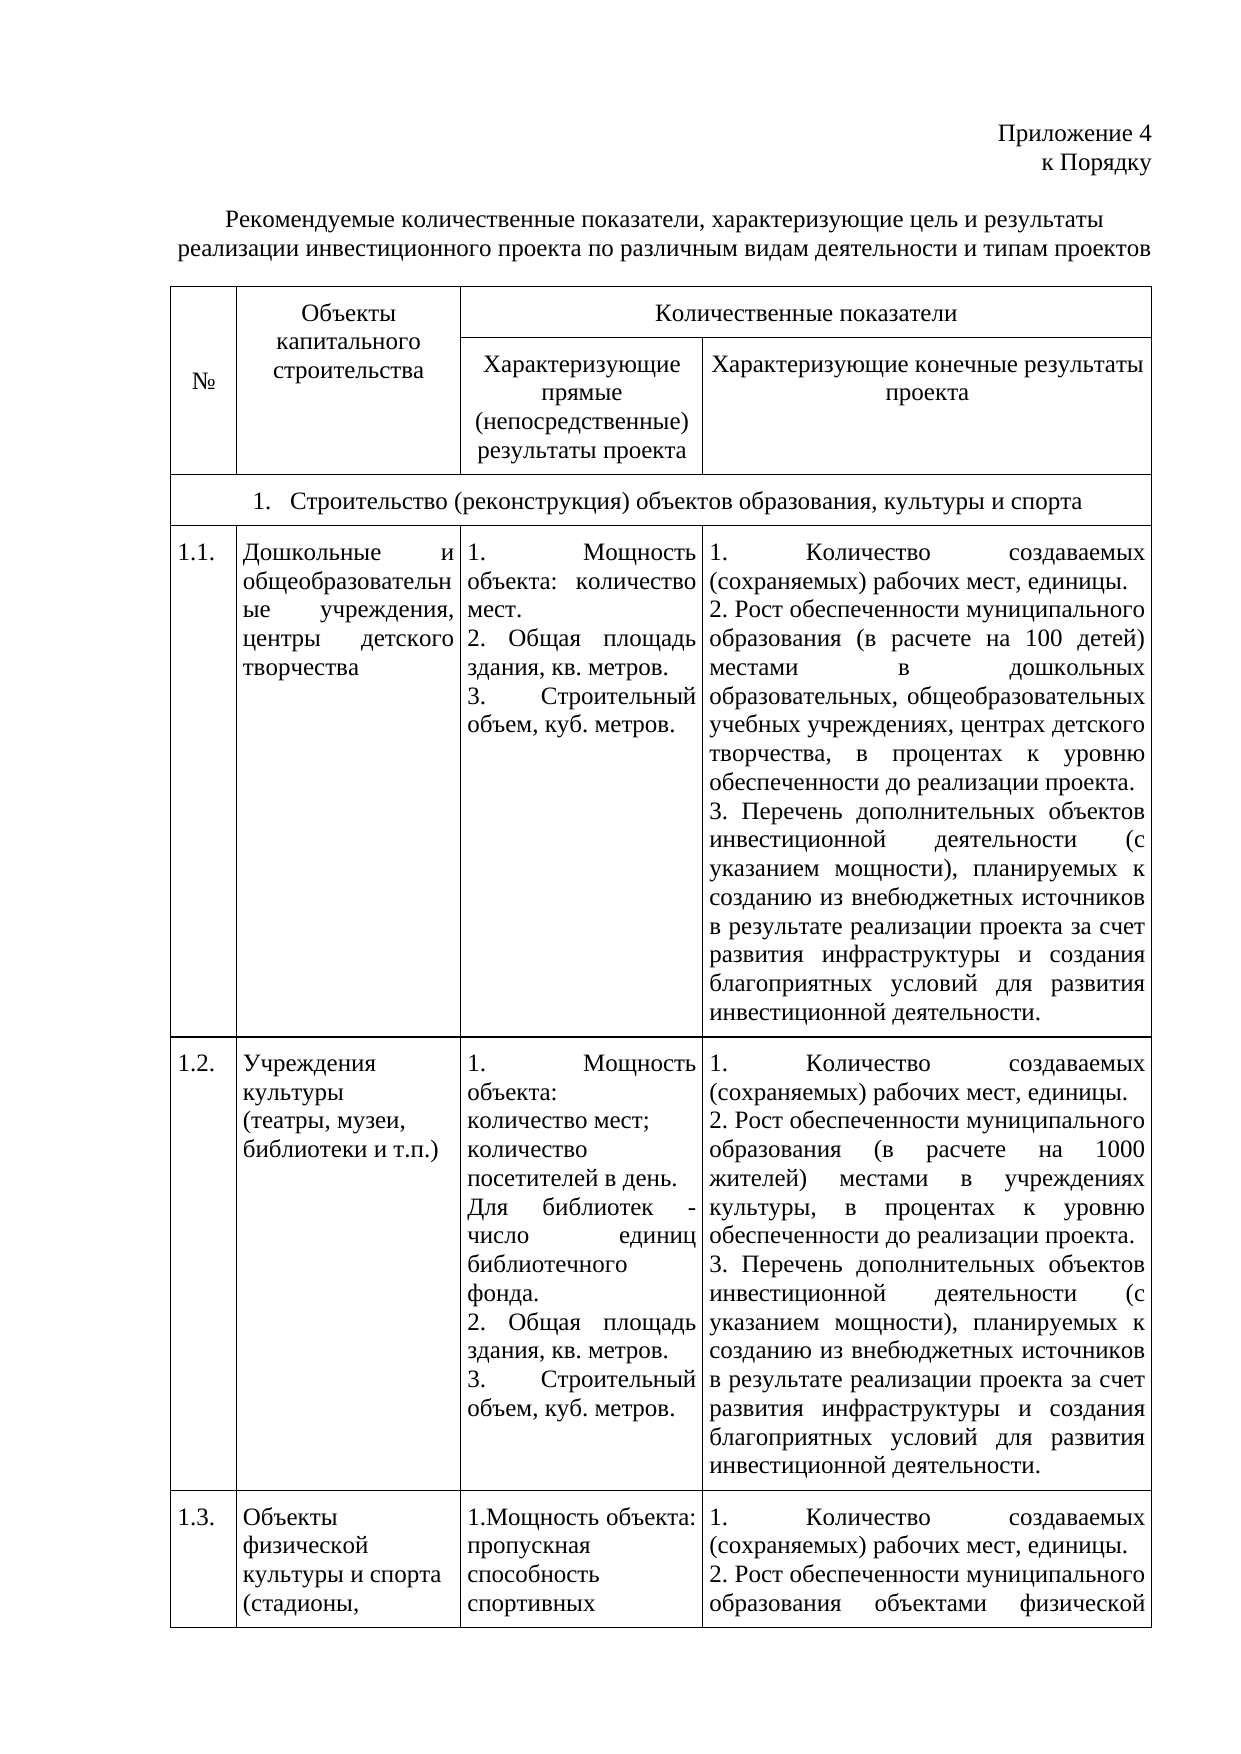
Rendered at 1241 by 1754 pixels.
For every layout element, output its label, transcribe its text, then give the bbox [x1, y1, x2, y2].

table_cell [461, 1491, 702, 1627]
table_cell Характеризующие прямые (непосредственные) результаты проекта [461, 338, 702, 474]
table_cell 1. Количество создаваемых (сохраняемых) рабочих мест, единицы. 2. Рост обеспеченности муниципального образования (в расчете на 1000 жителей) местами в учреждениях культуры, в процентах к уровню обеспеченности до реализации проекта. 3. Перечень дополнительных объектов инвестиционной деятельности (с указанием мощности), планируемых к созданию из внебюджетных источников в результате реализации проекта за счет развития инфраструктуры и создания благоприятных условий для развития инвестиционной деятельности. [703, 1038, 1151, 1490]
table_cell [703, 1491, 1151, 1627]
text Приложение 4 [177, 118, 1152, 147]
table_cell 1.3. [171, 1491, 236, 1627]
table_cell Дошкольные и общеобразовательные учреждения, центры детского творчества [237, 526, 460, 1036]
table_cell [237, 1491, 460, 1627]
table_cell Учреждения культуры (театры, музеи, библиотеки и т.п.) [237, 1038, 460, 1490]
text к Порядку [177, 147, 1152, 176]
table_header Количественные показатели [461, 287, 1151, 337]
table_cell 1. Мощность объекта: количество мест. 2. Общая площадь здания, кв. метров. 3. Строительный объем, куб. метров. [461, 526, 702, 1036]
text Рекомендуемые количественные показатели, характеризующие цель и результаты реализации инвестиционного проекта по различным видам деятельности и типам проектов [177, 204, 1152, 262]
table_cell 1. Мощность объекта: количество мест; количество посетителей в день. Для библиотек - число единиц библиотечного фонда. 2. Общая площадь здания, кв. метров. 3. Строительный объем, куб. метров. [461, 1038, 702, 1490]
table_header Объекты капитального строительства [237, 287, 460, 474]
table_header № [171, 287, 236, 474]
table_cell Характеризующие конечные результаты проекта [703, 338, 1151, 474]
table_cell 1.2. [171, 1038, 236, 1490]
table_cell 1.1. [171, 526, 236, 1036]
table_cell 1. Количество создаваемых (сохраняемых) рабочих мест, единицы. 2. Рост обеспеченности муниципального образования (в расчете на 100 детей) местами в дошкольных образовательных, общеобразовательных учебных учреждениях, центрах детского творчества, в процентах к уровню обеспеченности до реализации проекта. 3. Перечень дополнительных объектов инвестиционной деятельности (с указанием мощности), планируемых к созданию из внебюджетных источников в результате реализации проекта за счет развития инфраструктуры и создания благоприятных условий для развития инвестиционной деятельности. [703, 526, 1151, 1036]
table_cell Строительство (реконструкция) объектов образования, культуры и спорта [171, 475, 1151, 525]
